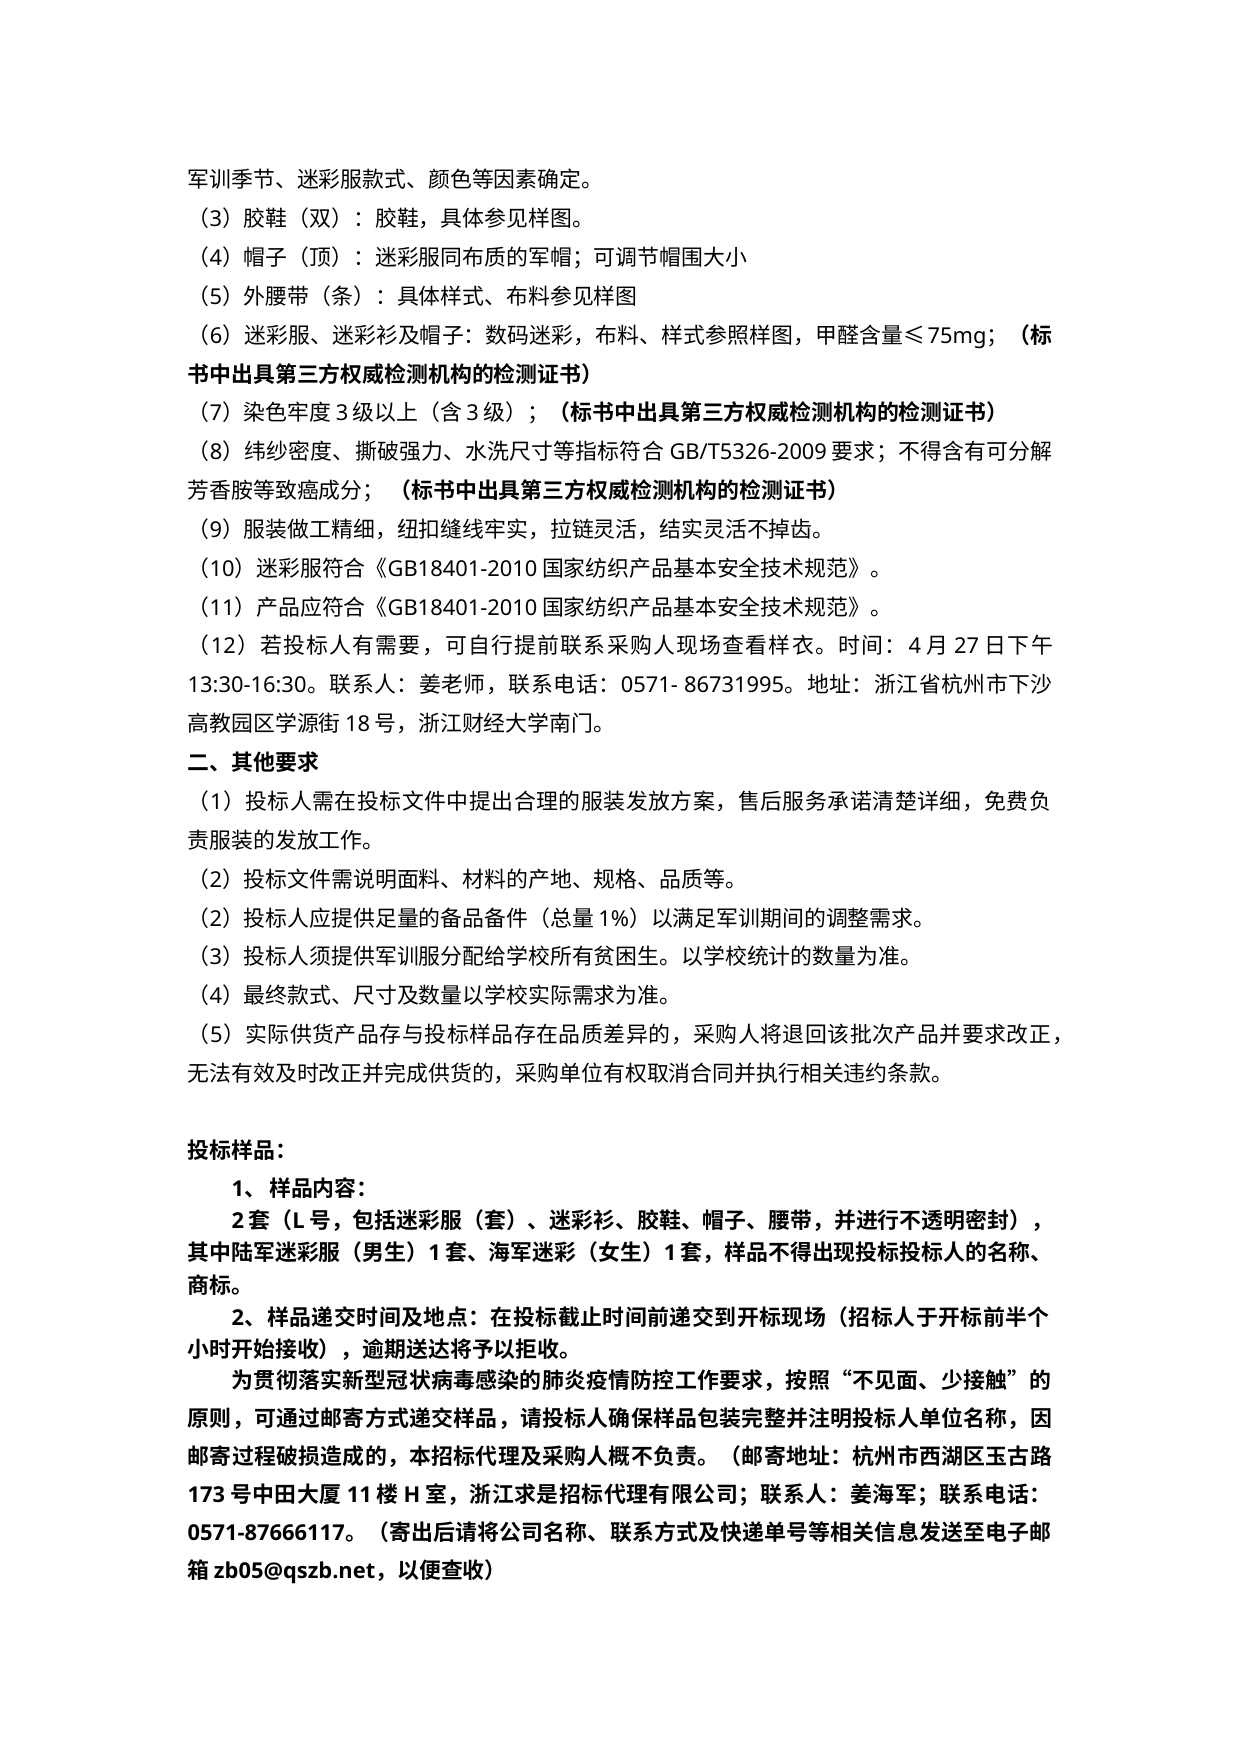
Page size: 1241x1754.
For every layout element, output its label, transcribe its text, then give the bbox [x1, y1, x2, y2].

text 投标样品： [187, 1133, 1053, 1164]
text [187, 162, 1053, 194]
list 样品内容： [231, 1171, 1053, 1203]
text （11）产品应符合《GB18401-2010国家纺织产品基本安全技术规范》。 [187, 589, 1053, 622]
text 为贯彻落实新型冠状病毒感染的肺炎疫情防控工作要求，按照“不见面、少接触”的原则，可通过邮寄方式递交样品，请投标人确保样品包装完整并注明投标人单位名称，因邮寄过程破损造成的，本招标代理及采购人概不负责。（邮寄地址：杭州市西湖区玉古路173号中田大厦11楼H室，浙江求是招标代理有限公司；联系人：姜海军；联系电话：0571-87666117。（寄出后请将公司名称、联系方式及快递单号等相关信息发送至电子邮箱zb05@qszb.net，以便查收） [187, 1363, 1053, 1585]
text （2）投标文件需说明面料、材料的产地、规格、品质等。 [187, 861, 1053, 894]
text （1）投标人需在投标文件中提出合理的服装发放方案，售后服务承诺清楚详细，免费负责服装的发放工作。 [187, 784, 1053, 855]
text 二、其他要求 [187, 745, 1053, 777]
text （5）实际供货产品存与投标样品存在品质差异的，采购人将退回该批次产品并要求改正，无法有效及时改正并完成供货的，采购单位有权取消合同并执行相关违约条款。 [187, 1017, 1053, 1088]
text （3）胶鞋（双）：胶鞋，具体参见样图。 [187, 201, 1053, 233]
text （7）染色牢度3级以上（含3级）；（标书中出具第三方权威检测机构的检测证书） [187, 395, 1053, 427]
text （5）外腰带（条）：具体样式、布料参见样图 [187, 278, 1053, 311]
text （12）若投标人有需要，可自行提前联系采购人现场查看样衣。时间：4月27日下午13:30-16:30。联系人：姜老师，联系电话：0571- 86731995。地址：浙江省杭州市下沙高教园区学源街18号，浙江财经大学南门。 [187, 628, 1053, 738]
text （6）迷彩服、迷彩衫及帽子：数码迷彩，布料、样式参照样图，甲醛含量≤75mg；（标书中出具第三方权威检测机构的检测证书） [187, 317, 1053, 389]
text （4）帽子（顶）：迷彩服同布质的军帽；可调节帽围大小 [187, 239, 1053, 272]
text （4）最终款式、尺寸及数量以学校实际需求为准。 [187, 978, 1053, 1010]
text 2套（L号，包括迷彩服（套）、迷彩衫、胶鞋、帽子、腰带，并进行不透明密封），其中陆军迷彩服（男生）1套、海军迷彩（女生）1套，样品不得出现投标投标人的名称、商标。 [187, 1203, 1053, 1300]
text （3）投标人须提供军训服分配给学校所有贫困生。以学校统计的数量为准。 [187, 939, 1053, 972]
text 2、样品递交时间及地点：在投标截止时间前递交到开标现场（招标人于开标前半个小时开始接收），逾期送达将予以拒收。 [187, 1300, 1053, 1363]
text （8）纬纱密度、撕破强力、水洗尺寸等指标符合GB/T5326-2009要求；不得含有可分解芳香胺等致癌成分； （标书中出具第三方权威检测机构的检测证书） [187, 434, 1053, 505]
text （9）服装做工精细，纽扣缝线牢实，拉链灵活，结实灵活不掉齿。 [187, 512, 1053, 544]
text （2）投标人应提供足量的备品备件（总量1%）以满足军训期间的调整需求。 [187, 900, 1053, 933]
text （10）迷彩服符合《GB18401-2010国家纺织产品基本安全技术规范》。 [187, 550, 1053, 583]
